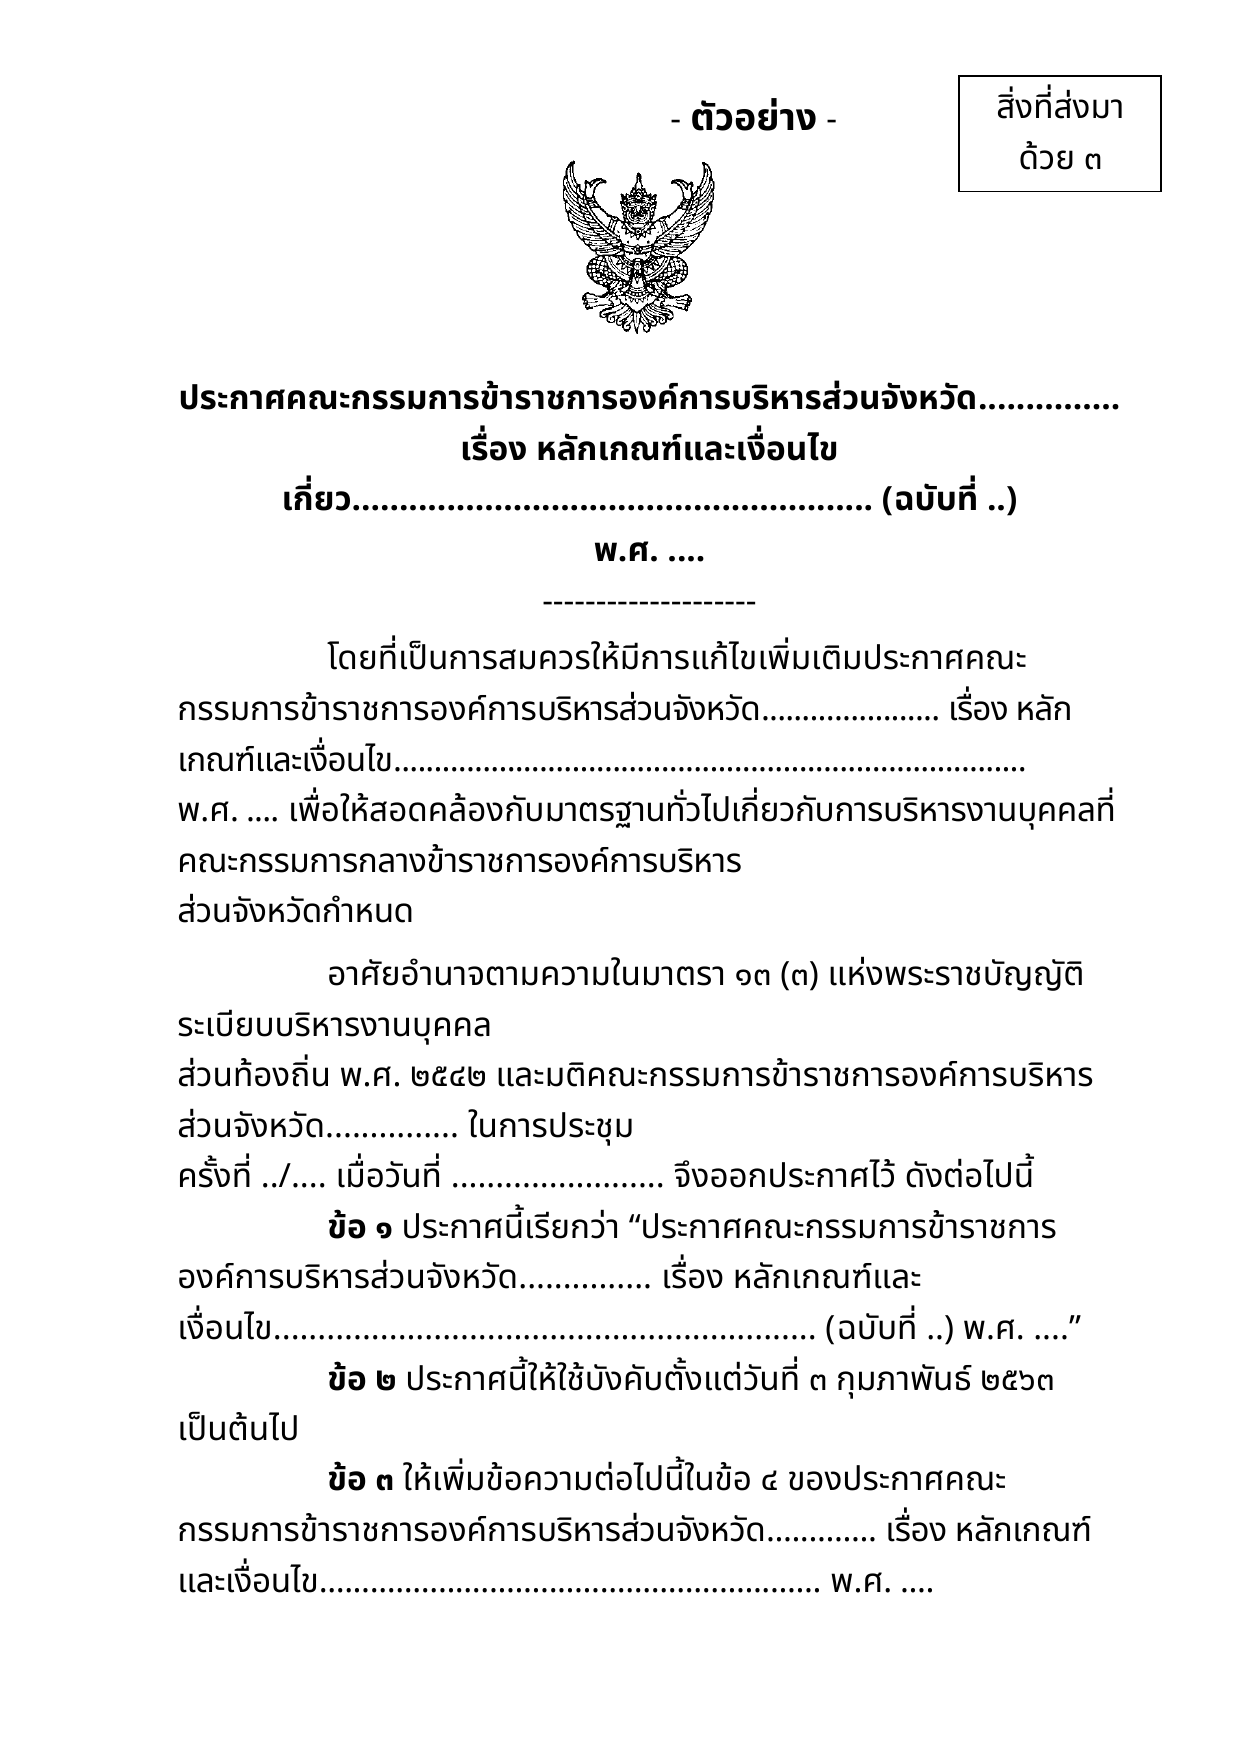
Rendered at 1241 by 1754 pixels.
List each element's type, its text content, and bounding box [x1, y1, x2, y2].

text ข้อ ๑ ประกาศนี้เรียกว่า “ประกาศคณะกรรมการข้าราชการองค์การบริหารส่วนจังหวัด............... เรื่อง หลักเกณฑ์และเงื่อนไข............................................................. (ฉบับที่ ..) พ.ศ. ....” [177, 1203, 1122, 1354]
text -------------------- [177, 576, 1122, 622]
text โดยที่เป็นการสมควรให้มีการแก้ไขเพิ่มเติมประกาศคณะกรรมการข้าราชการองค์การบริหารส่วนจังหวัด...................... เรื่อง หลักเกณฑ์และเงื่อนไข.............................................................................. พ.ศ. .... เพื่อให้สอดคล้องกับมาตรฐานทั่วไปเกี่ยวกับการบริหารงานบุคคลที่คณะกรรมการกลางข้าราชการองค์การบริหาร ส่วนจังหวัดกำหนด [177, 634, 1122, 937]
text - ตัวอย่าง - [177, 90, 958, 147]
text เรื่อง หลักเกณฑ์และเงื่อนไขเกี่ยว....................................................... (ฉบับที่ ..) [177, 425, 1122, 526]
picture [556, 157, 717, 335]
text ข้อ ๒ ประกาศนี้ให้ใช้บังคับตั้งแต่วันที่ ๓ กุมภาพันธ์ ๒๕๖๓ เป็นต้นไป [177, 1354, 1122, 1455]
text พ.ศ. .... [177, 526, 1122, 576]
text ประกาศคณะกรรมการข้าราชการองค์การบริหารส่วนจังหวัด............... [177, 374, 1122, 425]
text ข้อ ๓ ให้เพิ่มข้อความต่อไปนี้ในข้อ ๔ ของประกาศคณะกรรมการข้าราชการองค์การบริหารส่วนจังหวัด............. เรื่อง หลักเกณฑ์และเงื่อนไข........................................................... พ.ศ. .... [177, 1455, 1122, 1607]
text อาศัยอำนาจตามความในมาตรา ๑๓ (๓) แห่งพระราชบัญญัติระเบียบบริหารงานบุคคล ส่วนท้องถิ่น พ.ศ. ๒๕๔๒ และมติคณะกรรมการข้าราชการองค์การบริหารส่วนจังหวัด............... ในการประชุม ครั้งที่ ../.... เมื่อวันที่ ........................ จึงออกประกาศไว้ ดังต่อไปนี้ [177, 950, 1122, 1203]
